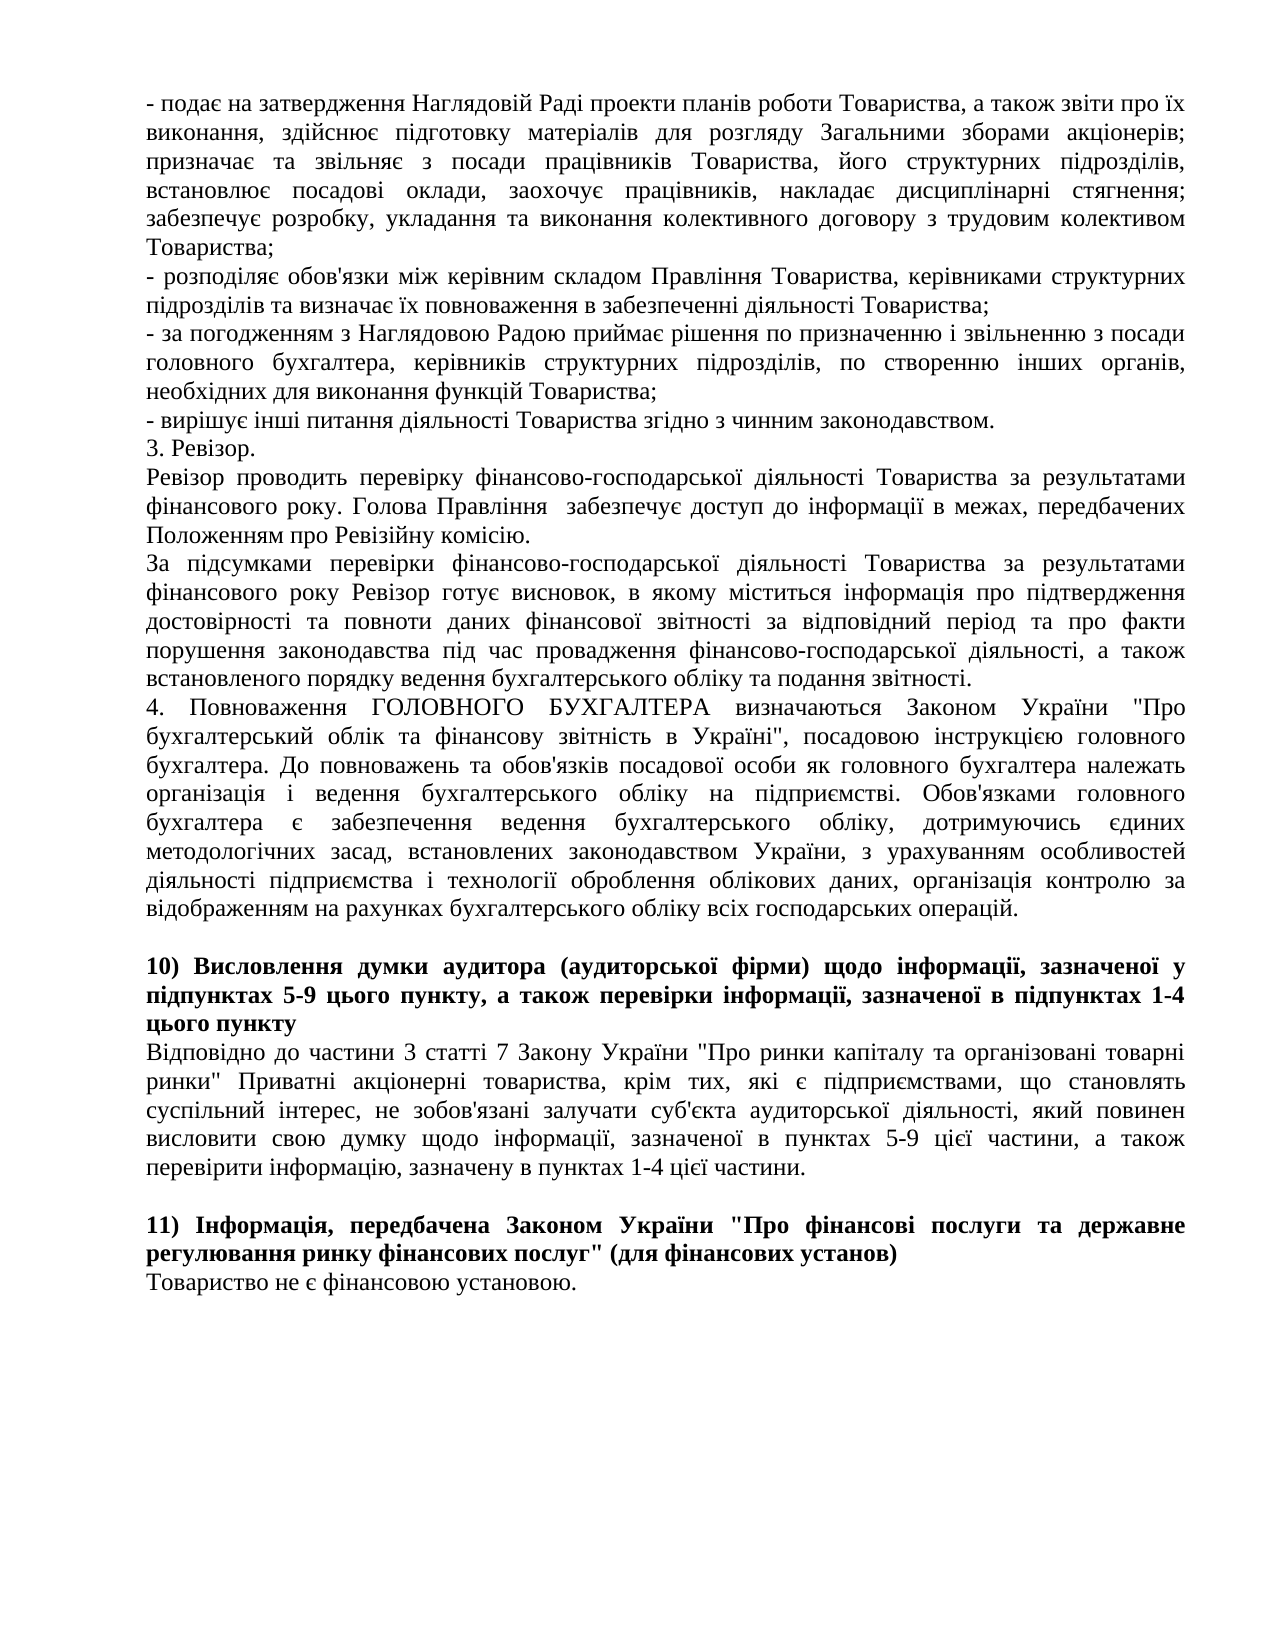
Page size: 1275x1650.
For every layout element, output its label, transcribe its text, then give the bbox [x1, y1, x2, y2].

text - за погодженням з Наглядовою Радою приймає рiшення по призначенню i звiльненню з посади головного бухгалтера, керiвникiв структурних пiдроздiлiв, по створенню iнших органiв, необхiдних для виконання функцiй Товариства; [146, 318, 1186, 405]
text 11) Інформація, передбачена Законом України "Про фінансові послуги та державне регулювання ринку фінансових послуг" (для фінансових установ) [146, 1210, 1186, 1267]
text За пiдсумками перевiрки фiнансово-господарської дiяльностi Товариства за результатами фiнансового року Ревiзор готує висновок, в якому мiститься iнформацiя про пiдтвердження достовiрностi та повноти даних фiнансової звiтностi за вiдповiдний перiод та про факти порушення законодавства пiд час провадження фiнансово-господарської дiяльностi, а також встановленого порядку ведення бухгалтерського облiку та подання звiтностi. [146, 548, 1186, 692]
text Товариство не є фiнансовою установою. [146, 1267, 1186, 1296]
text - вирiшує iншi питання дiяльностi Товариства згiдно з чинним законодавством. [146, 405, 1186, 433]
text 10) Висловлення думки аудитора (аудиторської фірми) щодо інформації, зазначеної у підпунктах 5-9 цього пункту, а також перевірки інформації, зазначеної в підпунктах 1-4 цього пункту [146, 951, 1186, 1037]
text Ревiзор проводить перевiрку фiнансово-господарської дiяльностi Товариства за результатами фiнансового року. Голова Правлiння забезпечує доступ до iнформацiї в межах, передбачених Положенням про Ревiзiйну комiсiю. [146, 462, 1186, 548]
text - розподiляє обов'язки мiж керiвним складом Правлiння Товариства, керiвниками структурних пiдроздiлiв та визначає їх повноваження в забезпеченнi дiяльностi Товариства; [146, 261, 1186, 318]
text 3. Ревiзор. [146, 433, 1186, 462]
text Вiдповiдно до частини 3 статтi 7 Закону України "Про ринки капiталу та органiзованi товарнi ринки" Приватнi акцiонернi товариства, крiм тих, якi є пiдприємствами, що становлять суспiльний iнтерес, не зобов'язанi залучати суб'єкта аудиторської дiяльностi, який повинен висловити свою думку щодо iнформацiї, зазначеної в пунктах 5-9 цiєї частини, а також перевiрити iнформацiю, зазначену в пунктах 1-4 цiєї частини. [146, 1037, 1186, 1181]
text - подає на затвердження Наглядовiй Радi проекти планiв роботи Товариства, а також звiти про їх виконання, здiйснює пiдготовку матерiалiв для розгляду Загальними зборами акцiонерiв; призначає та звiльняє з посади працiвникiв Товариства, його структурних пiдроздiлiв, встановлює посадовi оклади, заохочує працiвникiв, накладає дисциплiнарнi стягнення; забезпечує розробку, укладання та виконання колективного договору з трудовим колективом Товариства; [146, 88, 1186, 261]
text 4. Повноваження ГОЛОВНОГО БУХГАЛТЕРА визначаються Законом України "Про бухгалтерський облiк та фiнансову звiтнiсть в Українi", посадовою iнструкцiєю головного бухгалтера. До повноважень та обов'язкiв посадової особи як головного бухгалтера належать органiзацiя i ведення бухгалтерського облiку на пiдприємствi. Обов'язками головного бухгалтера є забезпечення ведення бухгалтерського облiку, дотримуючись єдиних методологiчних засад, встановлених законодавством України, з урахуванням особливостей дiяльностi пiдприємства i технологiї оброблення облiкових даних, органiзацiя контролю за вiдображенням на рахунках бухгалтерського облiку всiх господарських операцiй. [146, 692, 1186, 922]
